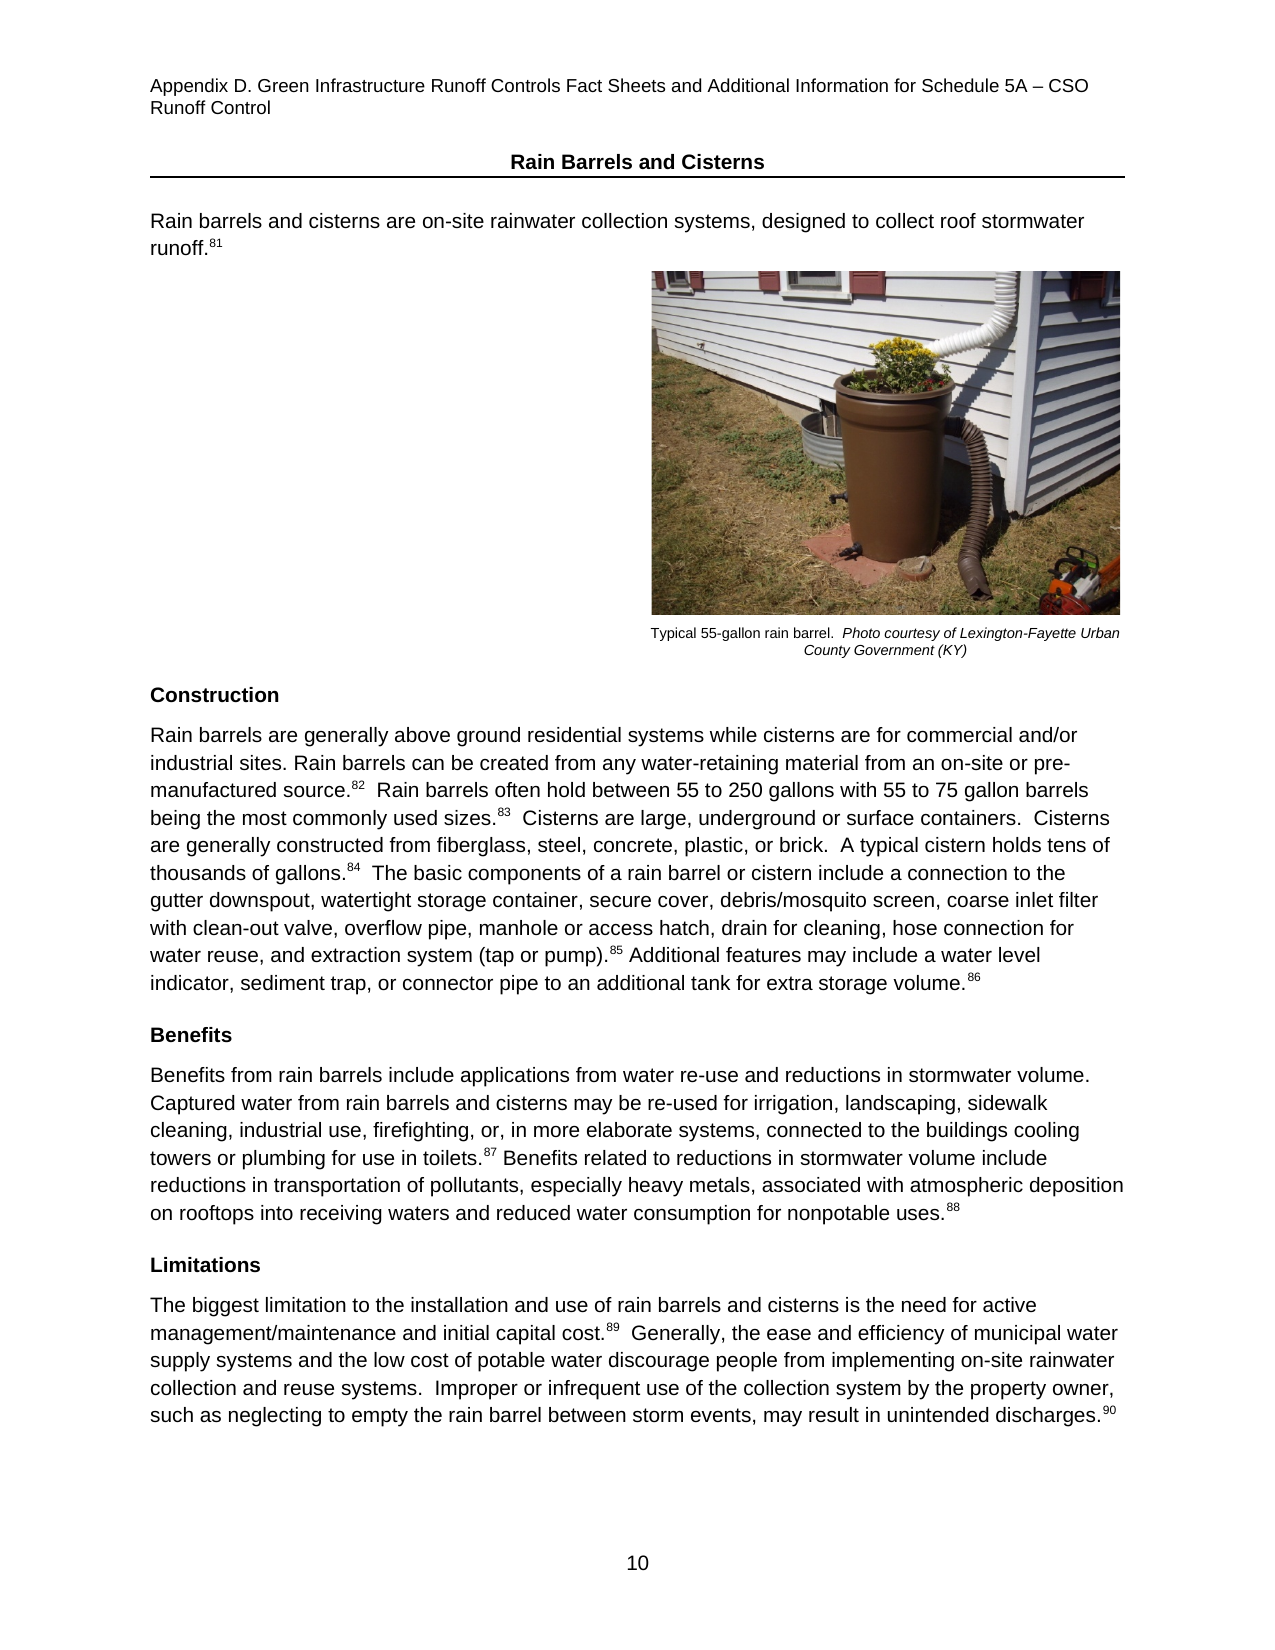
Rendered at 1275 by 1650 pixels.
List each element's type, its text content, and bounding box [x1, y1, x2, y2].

text Rain Barrels and Cisterns [150, 150, 1125, 176]
picture [651, 271, 1121, 615]
text Rain barrels are generally above ground residential systems while cisterns are for commercial and/or industrial sites. Rain barrels can be created from any water-retaining material from an on-site or pre-manufactured source. Rain barrels often hold between 55 to 250 gallons with 55 to 75 gallon barrels being the most commonly used sizes. Cisterns are large, underground or surface containers. Cisterns are generally constructed from fiberglass, steel, concrete, plastic, or brick. A typical cistern holds tens of thousands of gallons. The basic components of a rain barrel or cistern include a connection to the gutter downspout, watertight storage container, secure cover, debris/mosquito screen, coarse inlet filter with clean-out valve, overflow pipe, manhole or access hatch, drain for cleaning, hose connection for water reuse, and extraction system (tap or pump). Additional features may include a water level indicator, sediment trap, or connector pipe to an additional tank for extra storage volume. [150, 723, 1125, 994]
table_cell Typical 55-gallon rain barrel. Photo courtesy of Lexington-Fayette Urban County Government (KY) [647, 620, 1125, 658]
subtitle Benefits [150, 1023, 1125, 1047]
text Rain barrels and cisterns are on-site rainwater collection systems, designed to collect roof stormwater runoff. [150, 209, 1125, 260]
text Benefits from rain barrels include applications from water re-use and reductions in stormwater volume. Captured water from rain barrels and cisterns may be re-used for irrigation, landscaping, sidewalk cleaning, industrial use, firefighting, or, in more elaborate systems, connected to the buildings cooling towers or plumbing for use in toilets. Benefits related to reductions in stormwater volume include reductions in transportation of pollutants, especially heavy metals, associated with atmospheric deposition on rooftops into receiving waters and reduced water consumption for nonpotable uses. [150, 1063, 1125, 1224]
subtitle Limitations [150, 1253, 1125, 1277]
text The biggest limitation to the installation and use of rain barrels and cisterns is the need for active management/maintenance and initial capital cost. Generally, the ease and efficiency of municipal water supply systems and the low cost of potable water discourage people from implementing on-site rainwater collection and reuse systems. Improper or infrequent use of the collection system by the property owner, such as neglecting to empty the rain barrel between storm events, may result in unintended discharges. [150, 1293, 1125, 1427]
subtitle Construction [150, 683, 1125, 707]
table_header [647, 264, 1125, 620]
